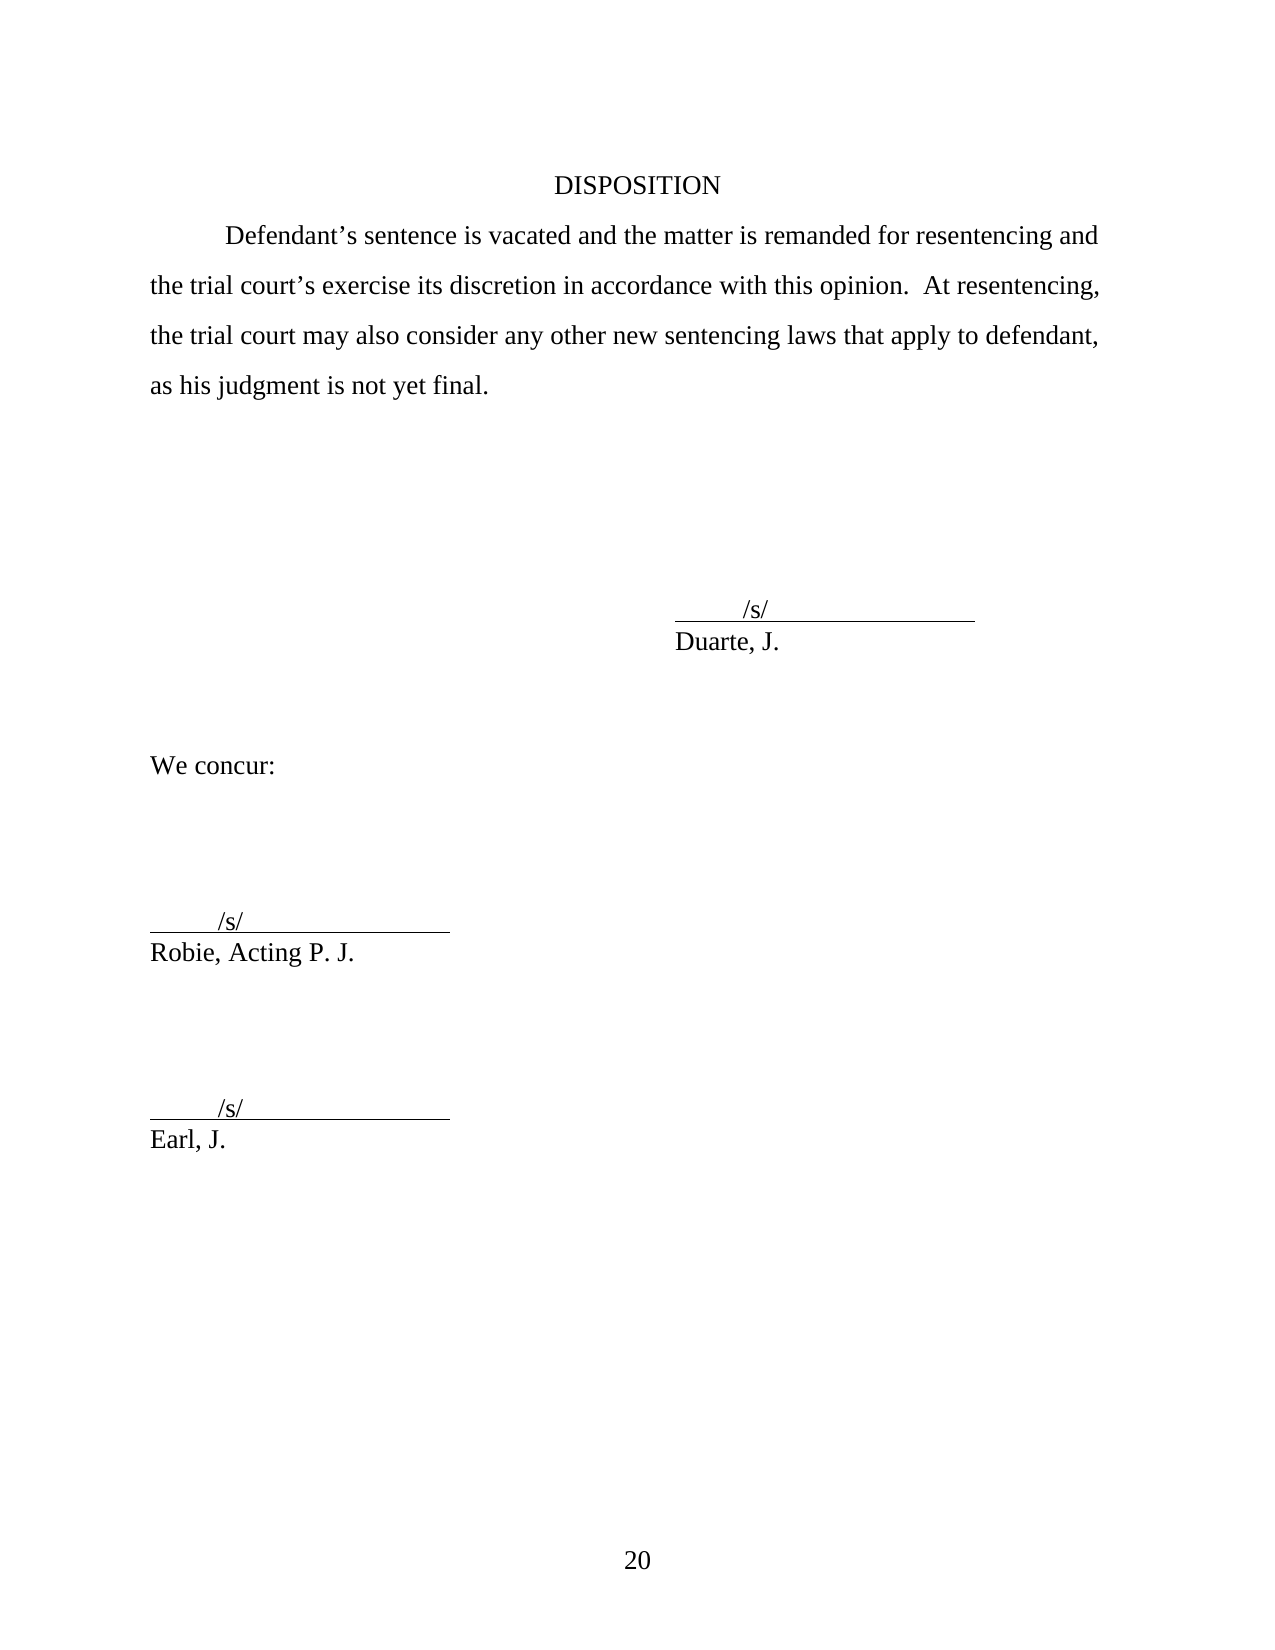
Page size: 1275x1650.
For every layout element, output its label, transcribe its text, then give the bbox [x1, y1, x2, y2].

text We concur: [150, 749, 1125, 780]
text /s/ [150, 905, 1125, 936]
text Earl, J. [150, 1123, 1125, 1154]
text Defendant’s sentence is vacated and the matter is remanded for resentencing and the trial court’s exercise its discretion in accordance with this opinion. At resentencing, the trial court may also consider any other new sentencing laws that apply to defendant, as his judgment is not yet final. [150, 200, 1125, 400]
text /s/ [150, 1092, 1125, 1123]
text Duarte, J. [150, 624, 1125, 656]
text DISPOSITION [150, 150, 1125, 200]
text Robie, Acting P. J. [150, 936, 1125, 967]
text /s/ [150, 593, 1125, 624]
